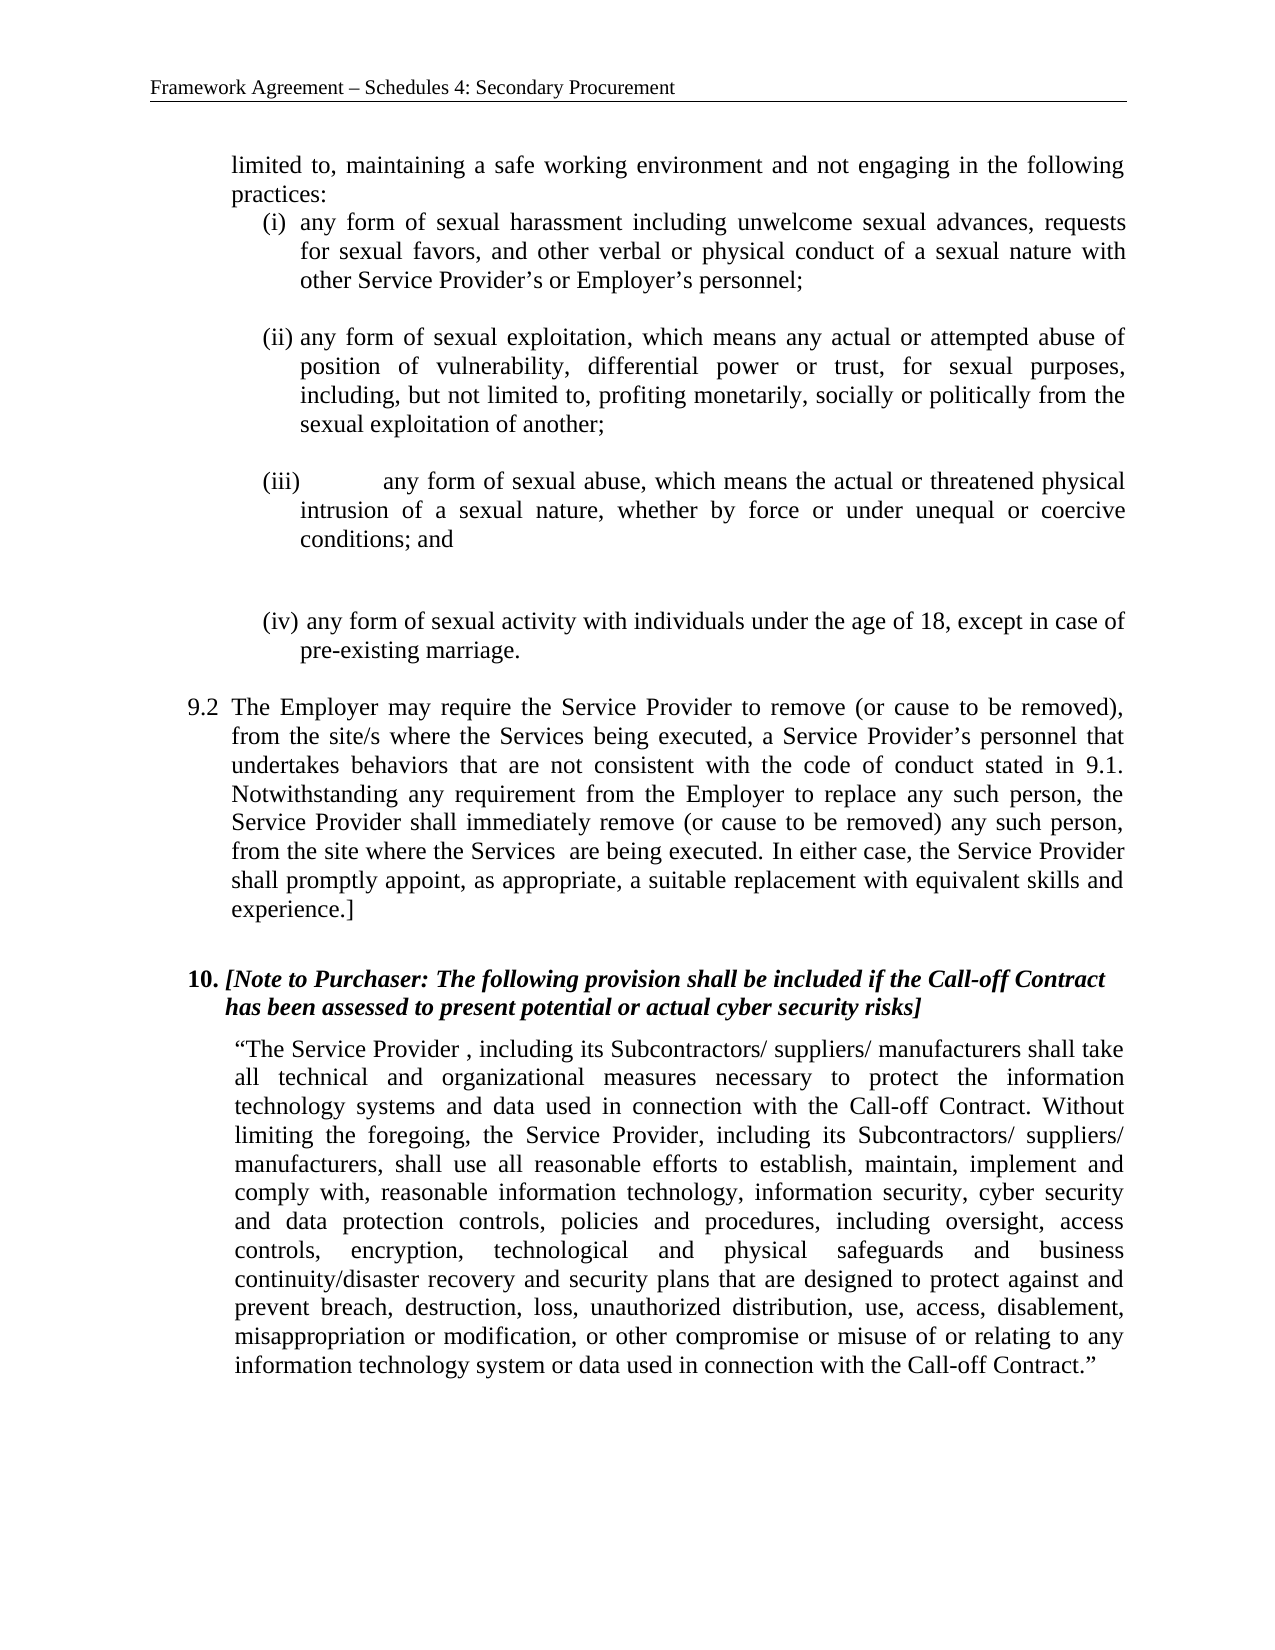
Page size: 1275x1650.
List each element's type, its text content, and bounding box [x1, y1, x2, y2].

list any form of sexual activity with individuals under the age of 18, except in case of pre-existing marriage. [262, 606, 1126, 664]
list any form of sexual exploitation, which means any actual or attempted abuse of position of vulnerability, differential power or trust, for sexual purposes, including, but not limited to, profiting monetarily, socially or politically from the sexual exploitation of another; [262, 322, 1126, 437]
list any form of sexual harassment including unwelcome sexual advances, requests for sexual favors, and other verbal or physical conduct of a sexual nature with other Service Provider’s or Employer’s personnel; [262, 207, 1126, 294]
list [187, 150, 1125, 207]
list any form of sexual abuse, which means the actual or threatened physical intrusion of a sexual nature, whether by force or under unequal or coercive conditions; and [262, 466, 1126, 552]
list [Note to Purchaser: The following provision shall be included if the Call-off Contract has been assessed to present potential or actual cyber security risks] [187, 964, 1125, 1021]
list The Employer may require the Service Provider to remove (or cause to be removed), from the site/s where the Services being executed, a Service Provider’s personnel that undertakes behaviors that are not consistent with the code of conduct stated in 9.1. Notwithstanding any requirement from the Employer to replace any such person, the Service Provider shall immediately remove (or cause to be removed) any such person, from the site where the Services are being executed. In either case, the Service Provider shall promptly appoint, as appropriate, a suitable replacement with equivalent skills and experience.] [187, 692, 1125, 922]
text “The Service Provider , including its Subcontractors/ suppliers/ manufacturers shall take all technical and organizational measures necessary to protect the information technology systems and data used in connection with the Call-off Contract. Without limiting the foregoing, the Service Provider, including its Subcontractors/ suppliers/ manufacturers, shall use all reasonable efforts to establish, maintain, implement and comply with, reasonable information technology, information security, cyber security and data protection controls, policies and procedures, including oversight, access controls, encryption, technological and physical safeguards and business continuity/disaster recovery and security plans that are designed to protect against and prevent breach, destruction, loss, unauthorized distribution, use, access, disablement, misappropriation or modification, or other compromise or misuse of or relating to any information technology system or data used in connection with the Call-off Contract.” [234, 1034, 1125, 1379]
